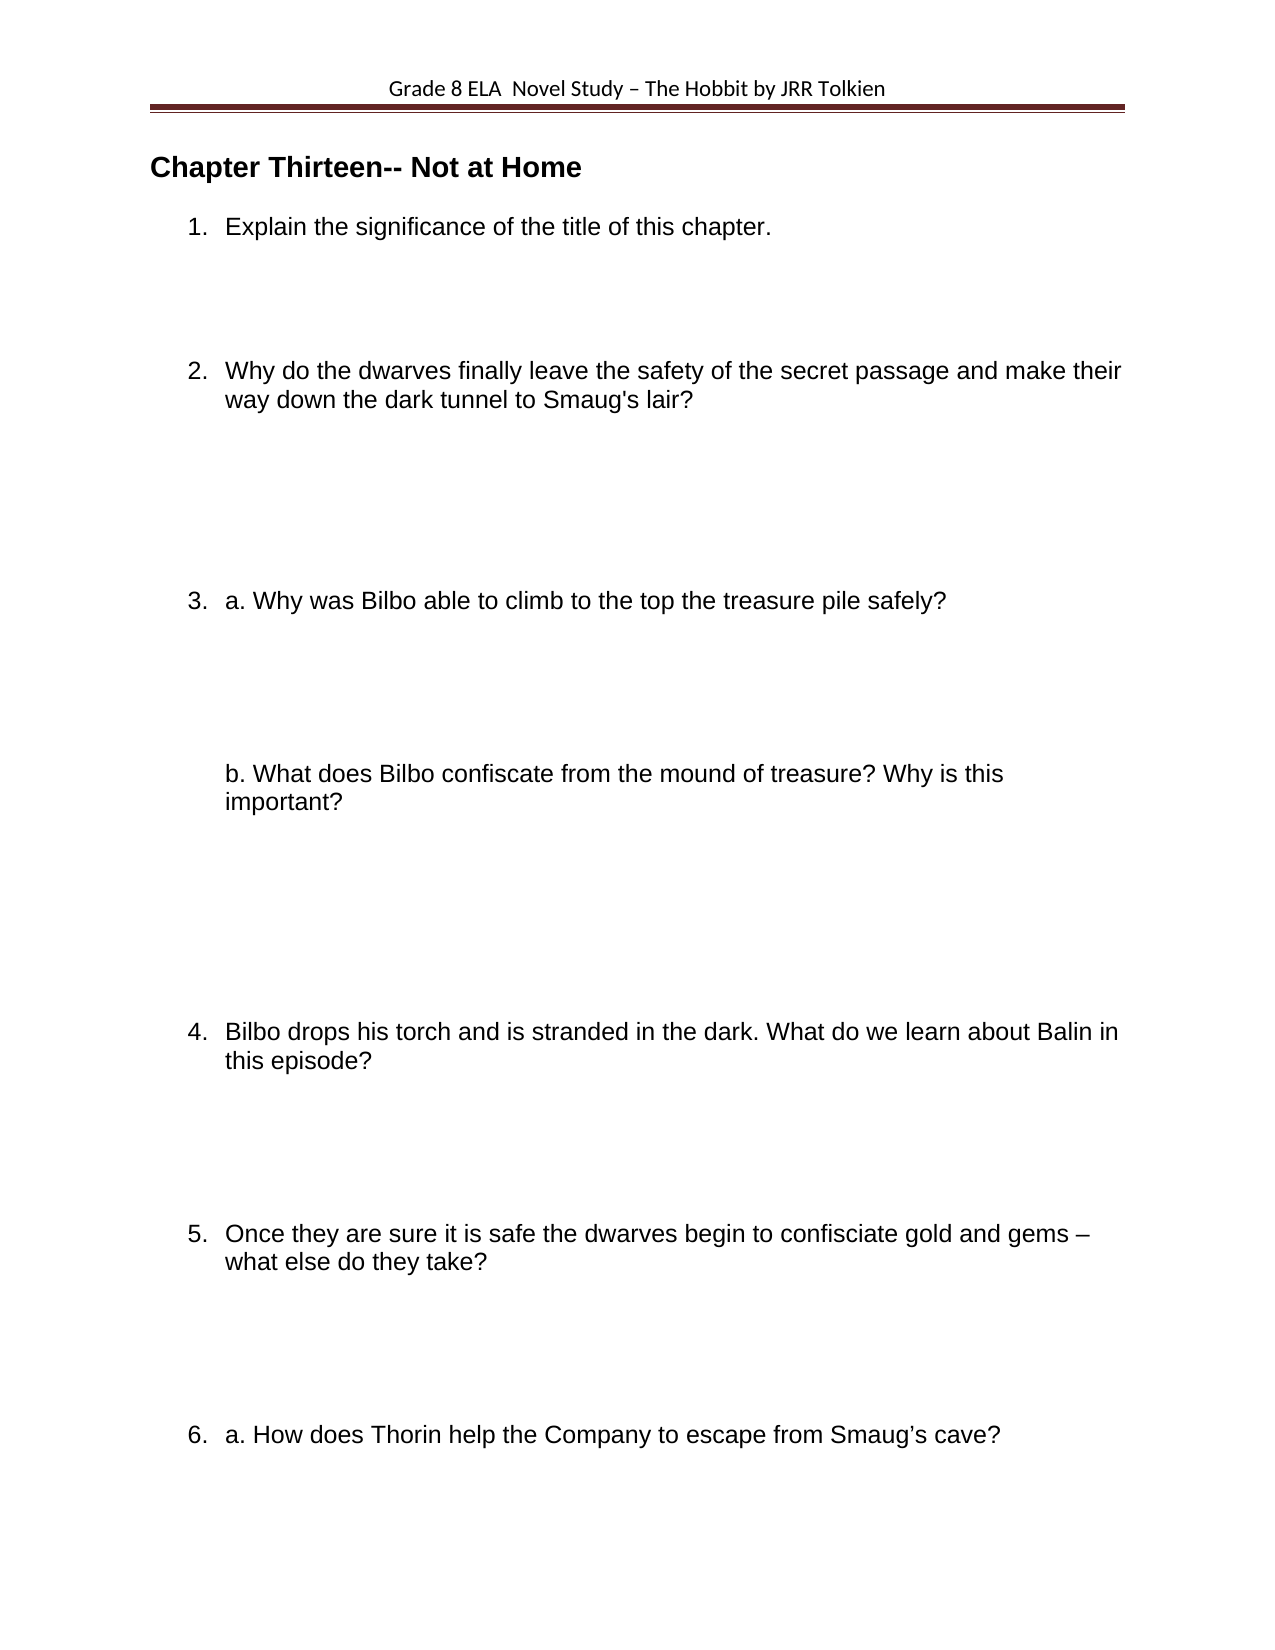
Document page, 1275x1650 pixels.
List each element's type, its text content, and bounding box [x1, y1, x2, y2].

list Once they are sure it is safe the dwarves begin to confisciate gold and gems – what else do they take? [187, 1218, 1125, 1276]
list b. What does Bilbo confiscate from the mound of treasure? Why is this important? [225, 758, 1125, 816]
list a. Why was Bilbo able to climb to the top the treasure pile safely? [187, 586, 1125, 615]
list Explain the significance of the title of this chapter. [187, 212, 1125, 241]
list Bilbo drops his torch and is stranded in the dark. What do we learn about Balin in this episode? [187, 1017, 1125, 1075]
text Chapter Thirteen-- Not at Home [150, 150, 1125, 183]
list a. How does Thorin help the Company to escape from Smaug’s cave? [187, 1420, 1125, 1448]
list Why do the dwarves finally leave the safety of the secret passage and make their way down the dark tunnel to Smaug's lair? [187, 356, 1125, 413]
